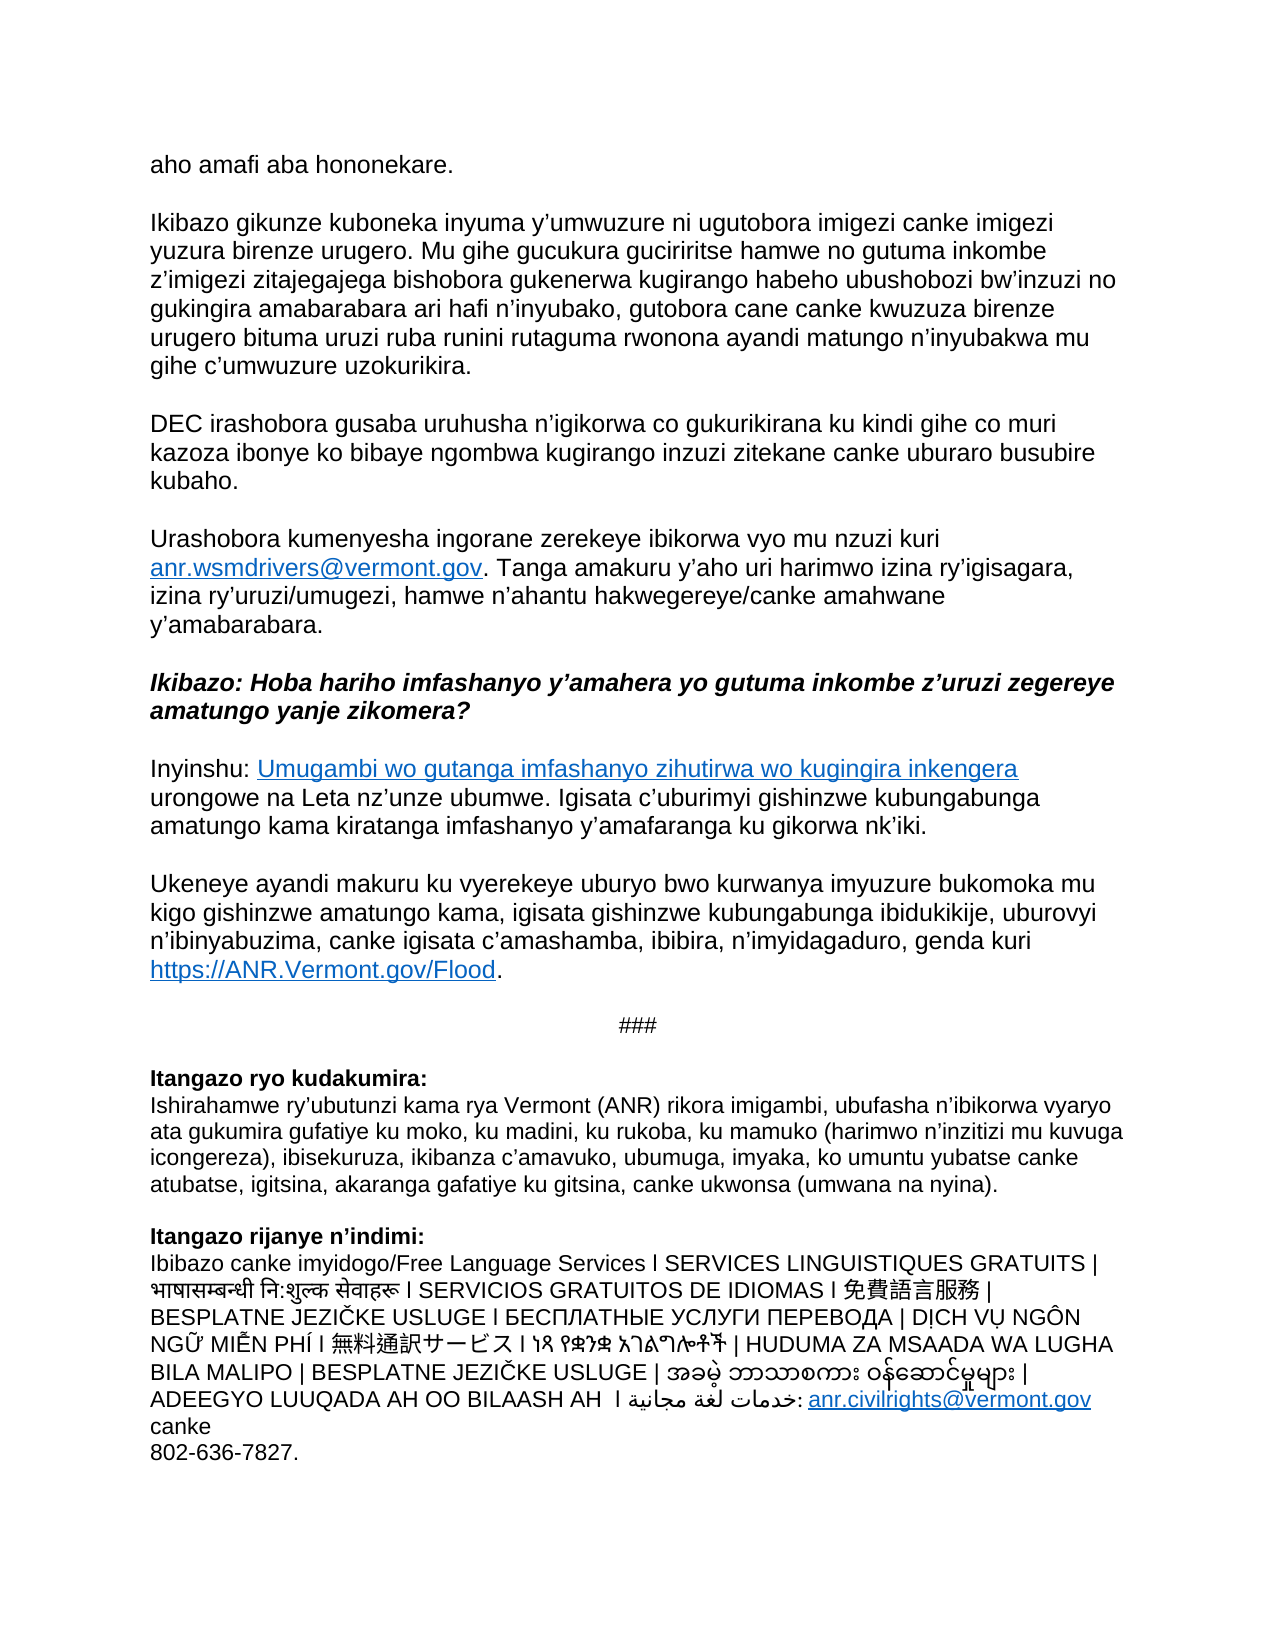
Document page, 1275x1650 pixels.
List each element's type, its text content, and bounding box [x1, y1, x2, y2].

text Ikibazo: Hoba hariho imfashanyo y’amahera yo gutuma inkombe z’uruzi zegereye amatungo yanje zikomera? [150, 667, 1125, 725]
text Ibibazo canke imyidogo/Free Language Services ǀ SERVICES LINGUISTIQUES GRATUITS | भाषासम्बन्धी नि:शुल्क सेवाहरू ǀ SERVICIOS GRATUITOS DE IDIOMAS ǀ 免費語言服務 | BESPLATNE JEZIČKE USLUGE ǀ БЕСПЛАТНЫЕ УСЛУГИ ПЕРЕВОДА | DỊCH VỤ NGÔN NGỮ MIỄN PHÍ ǀ 無料通訳サービス ǀ ነጻ የቋንቋ አገልግሎቶች | HUDUMA ZA MSAADA WA LUGHA BILA MALIPO | BESPLATNE JEZIČKE USLUGE | အခမဲ့ ဘာသာစကား ဝန်ဆောင်မှုများ | ADEEGYO LUUQADA AH OO BILAASH AH ǀ خدمات لغة مجانية: anr.civilrights@vermont.gov canke 802-636-7827. [150, 1250, 1125, 1466]
text Inyinshu: Umugambi wo gutanga imfashanyo zihutirwa wo kugingira inkengera urongowe na Leta nz’unze ubumwe. Igisata c’uburimyi gishinzwe kubungabunga amatungo kama kiratanga imfashanyo y’amafaranga ku gikorwa nk’iki. [150, 754, 1125, 840]
text Urashobora kumenyesha ingorane zerekeye ibikorwa vyo mu nzuzi kuri anr.wsmdrivers@vermont.gov. Tanga amakuru y’aho uri harimwo izina ry’igisagara, izina ry’uruzi/umugezi, hamwe n’ahantu hakwegereye/canke amahwane y’amabarabara. [150, 524, 1125, 639]
text ### [150, 1012, 1125, 1039]
text Ishirahamwe ry’ubutunzi kama rya Vermont (ANR) rikora imigambi, ubufasha n’ibikorwa vyaryo ata gukumira gufatiye ku moko, ku madini, ku rukoba, ku mamuko (harimwo n’inzitizi mu kuvuga icongereza), ibisekuruza, ikibanza c’amavuko, ubumuga, imyaka, ko umuntu yubatse canke atubatse, igitsina, akaranga gafatiye ku gitsina, canke ukwonsa (umwana na nyina). [150, 1092, 1125, 1197]
text Ukeneye ayandi makuru ku vyerekeye uburyo bwo kurwanya imyuzure bukomoka mu kigo gishinzwe amatungo kama, igisata gishinzwe kubungabunga ibidukikije, uburovyi n’ibinyabuzima, canke igisata c’amashamba, ibibira, n’imyidagaduro, genda kuri https://ANR.Vermont.gov/Flood. [150, 869, 1125, 984]
text Itangazo ryo kudakumira: [150, 1065, 1125, 1092]
text DEC irashobora gusaba uruhusha n’igikorwa co gukurikirana ku kindi gihe co muri kazoza ibonye ko bibaye ngombwa kugirango inzuzi zitekane canke uburaro busubire kubaho. [150, 409, 1125, 495]
text Itangazo rijanye n’indimi: [150, 1223, 1125, 1250]
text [150, 150, 1125, 179]
text Ikibazo gikunze kuboneka inyuma y’umwuzure ni ugutobora imigezi canke imigezi yuzura birenze urugero. Mu gihe gucukura guciriritse hamwe no gutuma inkombe z’imigezi zitajegajega bishobora gukenerwa kugirango habeho ubushobozi bw’inzuzi no gukingira amabarabara ari hafi n’inyubako, gutobora cane canke kwuzuza birenze urugero bituma uruzi ruba runini rutaguma rwonona ayandi matungo n’inyubakwa mu gihe c’umwuzure uzokurikira. [150, 207, 1125, 380]
